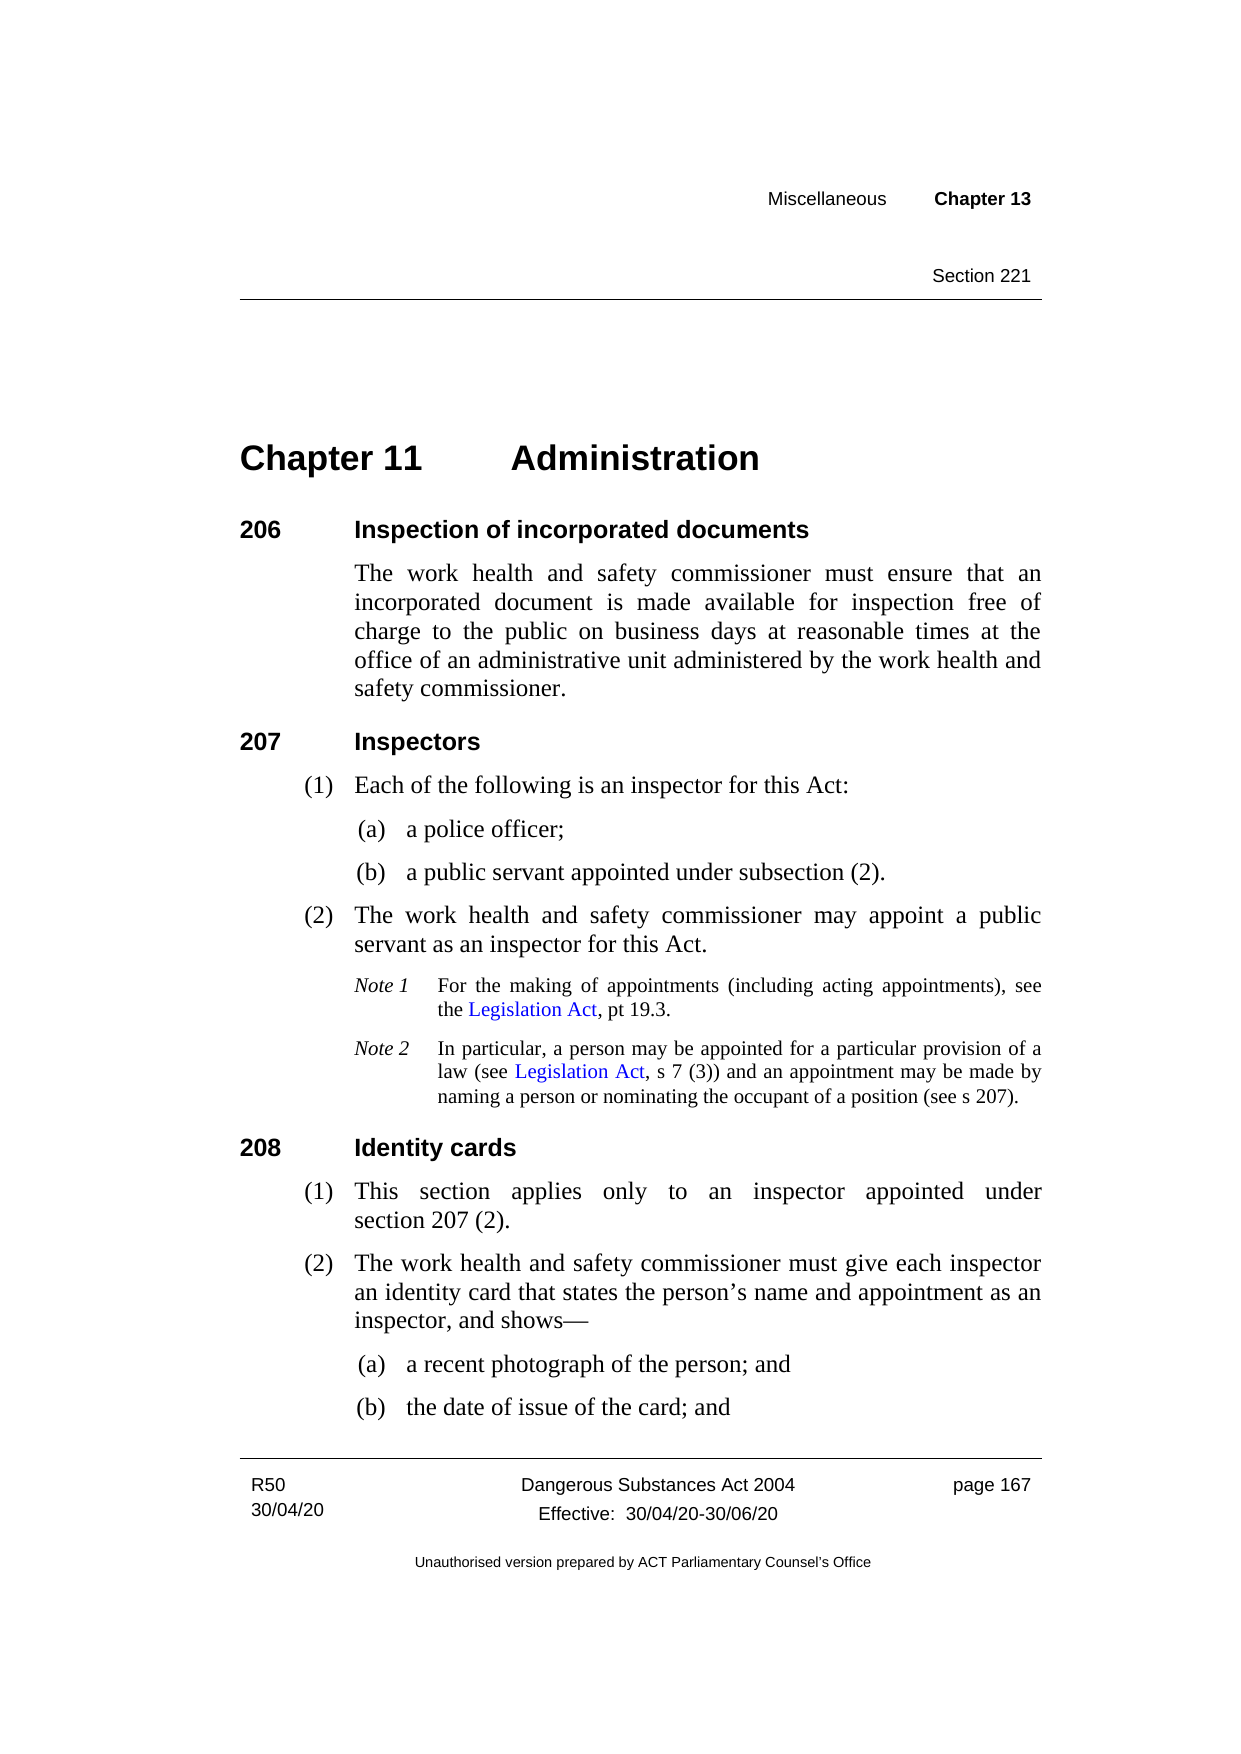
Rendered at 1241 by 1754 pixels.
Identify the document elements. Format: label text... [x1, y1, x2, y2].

text 207 Inspectors [239, 727, 1042, 756]
text (1) This section applies only to an inspector appointed under section 207 (2). [239, 1176, 1042, 1233]
text (1) Each of the following is an inspector for this Act: [239, 771, 1042, 799]
text Note 1 For the making of appointments (including acting appointments), see the Legislation Act, pt 19.3. [354, 973, 1042, 1021]
text (b) the date of issue of the card; and [239, 1392, 1042, 1421]
text The work health and safety commissioner must ensure that an incorporated document is made available for inspection free of charge to the public on business days at reasonable times at the office of an administrative unit administered by the work health and safety commissioner. [354, 558, 1042, 702]
text 206 Inspection of incorporated documents [239, 515, 1042, 544]
text (a) a recent photograph of the person; and [239, 1349, 1042, 1378]
text Note 2 In particular, a person may be appointed for a particular provision of a law (see Legislation Act, s 7 (3)) and an appointment may be made by naming a person or nominating the occupant of a position (see s 207). [354, 1035, 1042, 1108]
text Chapter 11 Administration [239, 437, 1042, 478]
text (b) a public servant appointed under subsection (2). [239, 857, 1042, 886]
text (2) The work health and safety commissioner may appoint a public servant as an inspector for this Act. [239, 901, 1042, 958]
text (a) a police officer; [239, 814, 1042, 843]
text (2) The work health and safety commissioner must give each inspector an identity card that states the person’s name and appointment as an inspector, and shows— [239, 1248, 1042, 1334]
text 208 Identity cards [239, 1133, 1042, 1161]
